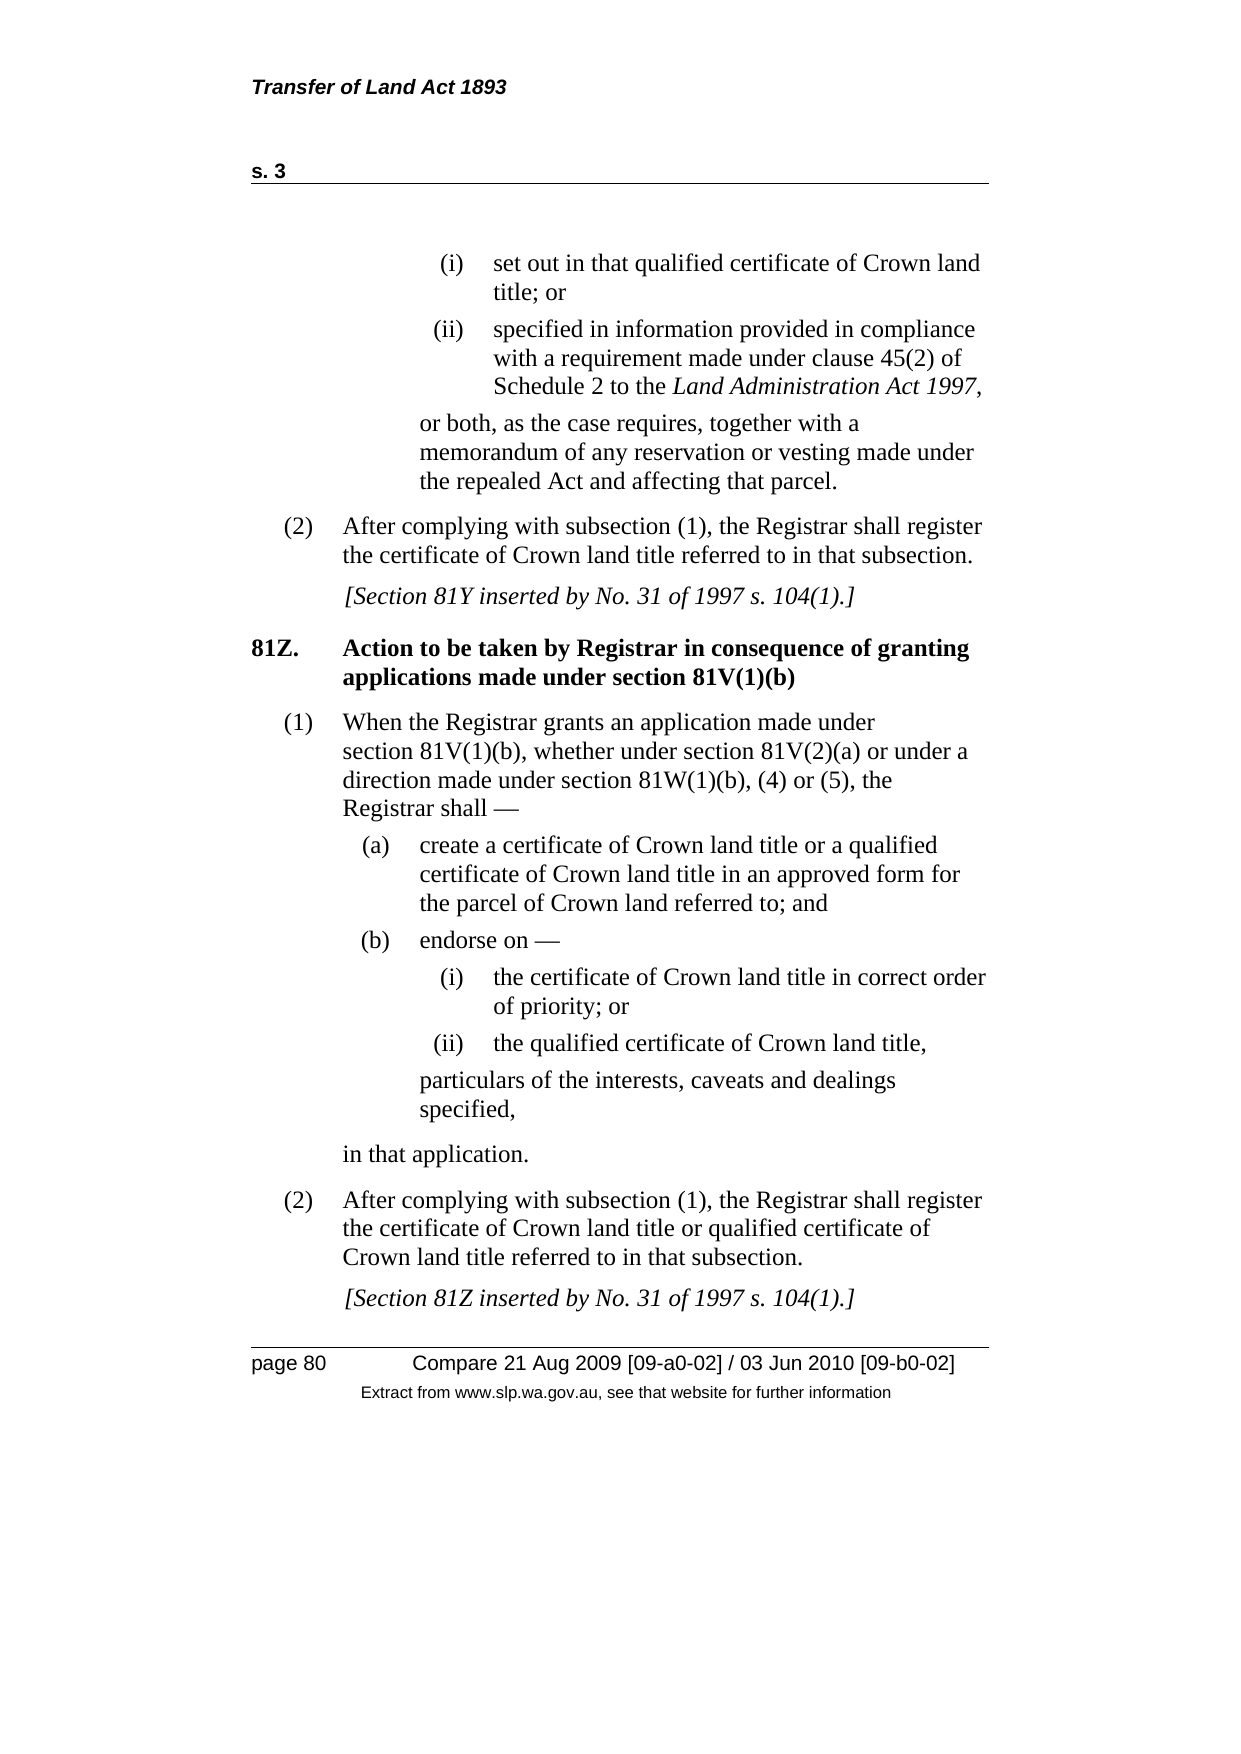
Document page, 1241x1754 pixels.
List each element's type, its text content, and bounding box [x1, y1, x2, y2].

text (b) endorse on — [251, 925, 989, 954]
text (2) After complying with subsection (1), the Registrar shall register the certificate of Crown land title or qualified certificate of Crown land title referred to in that subsection. [251, 1185, 989, 1271]
subtitle 81Z. Action to be taken by Registrar in consequence of granting applications made under section 81V(1)(b) [251, 633, 989, 691]
text in that application. [251, 1139, 989, 1168]
text (1) When the Registrar grants an application made under section 81V(1)(b), whether under section 81V(2)(a) or under a direction made under section 81W(1)(b), (4) or (5), the Registrar shall — [251, 707, 989, 822]
text (i) the certificate of Crown land title in correct order of priority; or [251, 962, 989, 1020]
text (2) After complying with subsection (1), the Registrar shall register the certificate of Crown land title referred to in that subsection. [251, 511, 989, 569]
text (a) create a certificate of Crown land title or a qualified certificate of Crown land title in an approved form for the parcel of Crown land referred to; and [251, 831, 989, 917]
text (ii) specified in information provided in compliance with a requirement made under clause 45(2) of Schedule 2 to the Land Administration Act 1997, [251, 314, 989, 400]
text particulars of the interests, caveats and dealings specified, [251, 1065, 989, 1123]
text (ii) the qualified certificate of Crown land title, [251, 1028, 989, 1057]
text [Section 81Z inserted by No. 31 of 1997 s. 104(1).] [251, 1283, 989, 1312]
text [Section 81Y inserted by No. 31 of 1997 s. 104(1).] [251, 581, 989, 610]
text (i) set out in that qualified certificate of Crown land title; or [251, 248, 989, 306]
text or both, as the case requires, together with a memorandum of any reservation or vesting made under the repealed Act and affecting that parcel. [251, 408, 989, 495]
